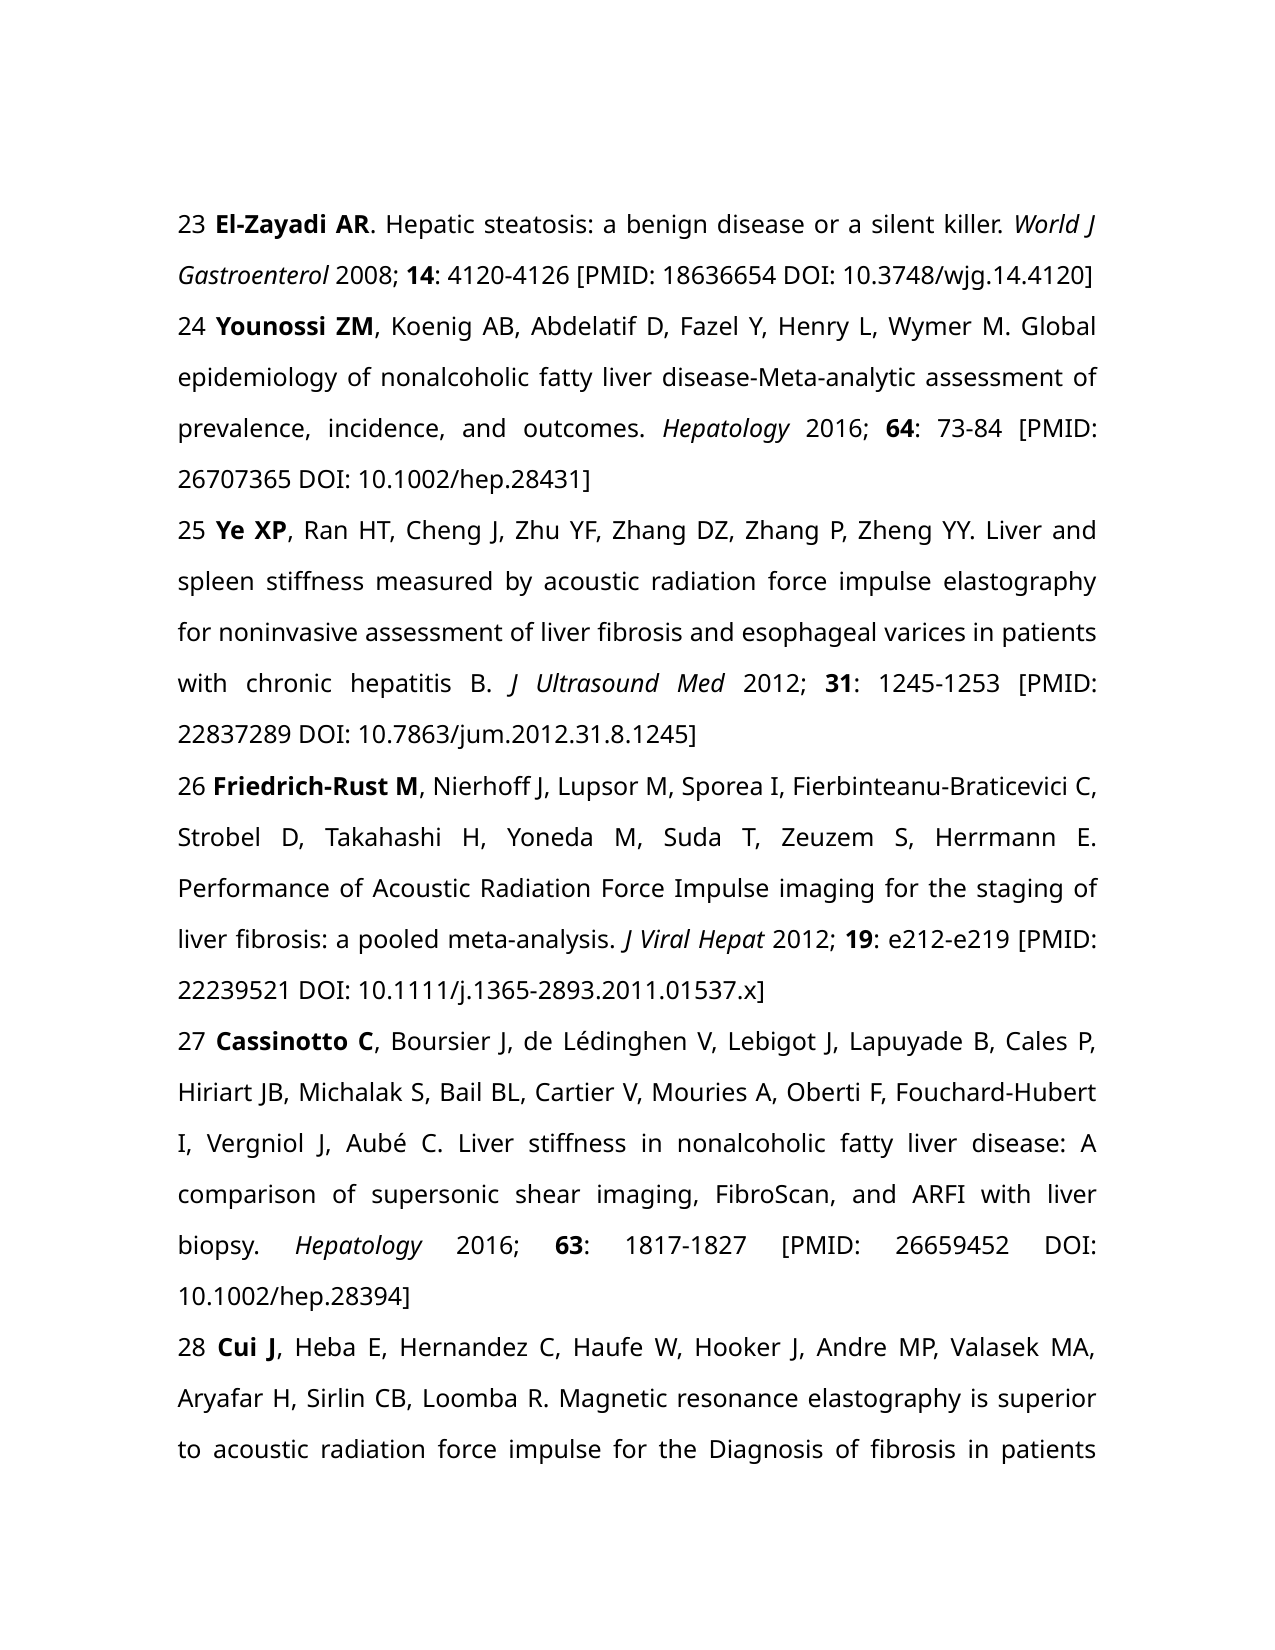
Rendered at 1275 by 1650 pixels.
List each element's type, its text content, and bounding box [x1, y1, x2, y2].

text 25 Ye XP, Ran HT, Cheng J, Zhu YF, Zhang DZ, Zhang P, Zheng YY. Liver and spleen stiffness measured by acoustic radiation force impulse elastography for noninvasive assessment of liver fibrosis and esophageal varices in patients with chronic hepatitis B. J Ultrasound Med 2012; 31: 1245-1253 [PMID: 22837289 DOI: 10.7863/jum.2012.31.8.1245] [177, 513, 1098, 751]
text 24 Younossi ZM, Koenig AB, Abdelatif D, Fazel Y, Henry L, Wymer M. Global epidemiology of nonalcoholic fatty liver disease-Meta-analytic assessment of prevalence, incidence, and outcomes. Hepatology 2016; 64: 73-84 [PMID: 26707365 DOI: 10.1002/hep.28431] [177, 309, 1098, 496]
text 27 Cassinotto C, Boursier J, de Lédinghen V, Lebigot J, Lapuyade B, Cales P, Hiriart JB, Michalak S, Bail BL, Cartier V, Mouries A, Oberti F, Fouchard-Hubert I, Vergniol J, Aubé C. Liver stiffness in nonalcoholic fatty liver disease: A comparison of supersonic shear imaging, FibroScan, and ARFI with liver biopsy. Hepatology 2016; 63: 1817-1827 [PMID: 26659452 DOI: 10.1002/hep.28394] [177, 1023, 1098, 1313]
text 23 El-Zayadi AR. Hepatic steatosis: a benign disease or a silent killer. World J Gastroenterol 2008; 14: 4120-4126 [PMID: 18636654 DOI: 10.3748/wjg.14.4120] [177, 207, 1098, 292]
text 26 Friedrich-Rust M, Nierhoff J, Lupsor M, Sporea I, Fierbinteanu-Braticevici C, Strobel D, Takahashi H, Yoneda M, Suda T, Zeuzem S, Herrmann E. Performance of Acoustic Radiation Force Impulse imaging for the staging of liver fibrosis: a pooled meta-analysis. J Viral Hepat 2012; 19: e212-e219 [PMID: 22239521 DOI: 10.1111/j.1365-2893.2011.01537.x] [177, 768, 1098, 1006]
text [177, 1330, 1098, 1466]
